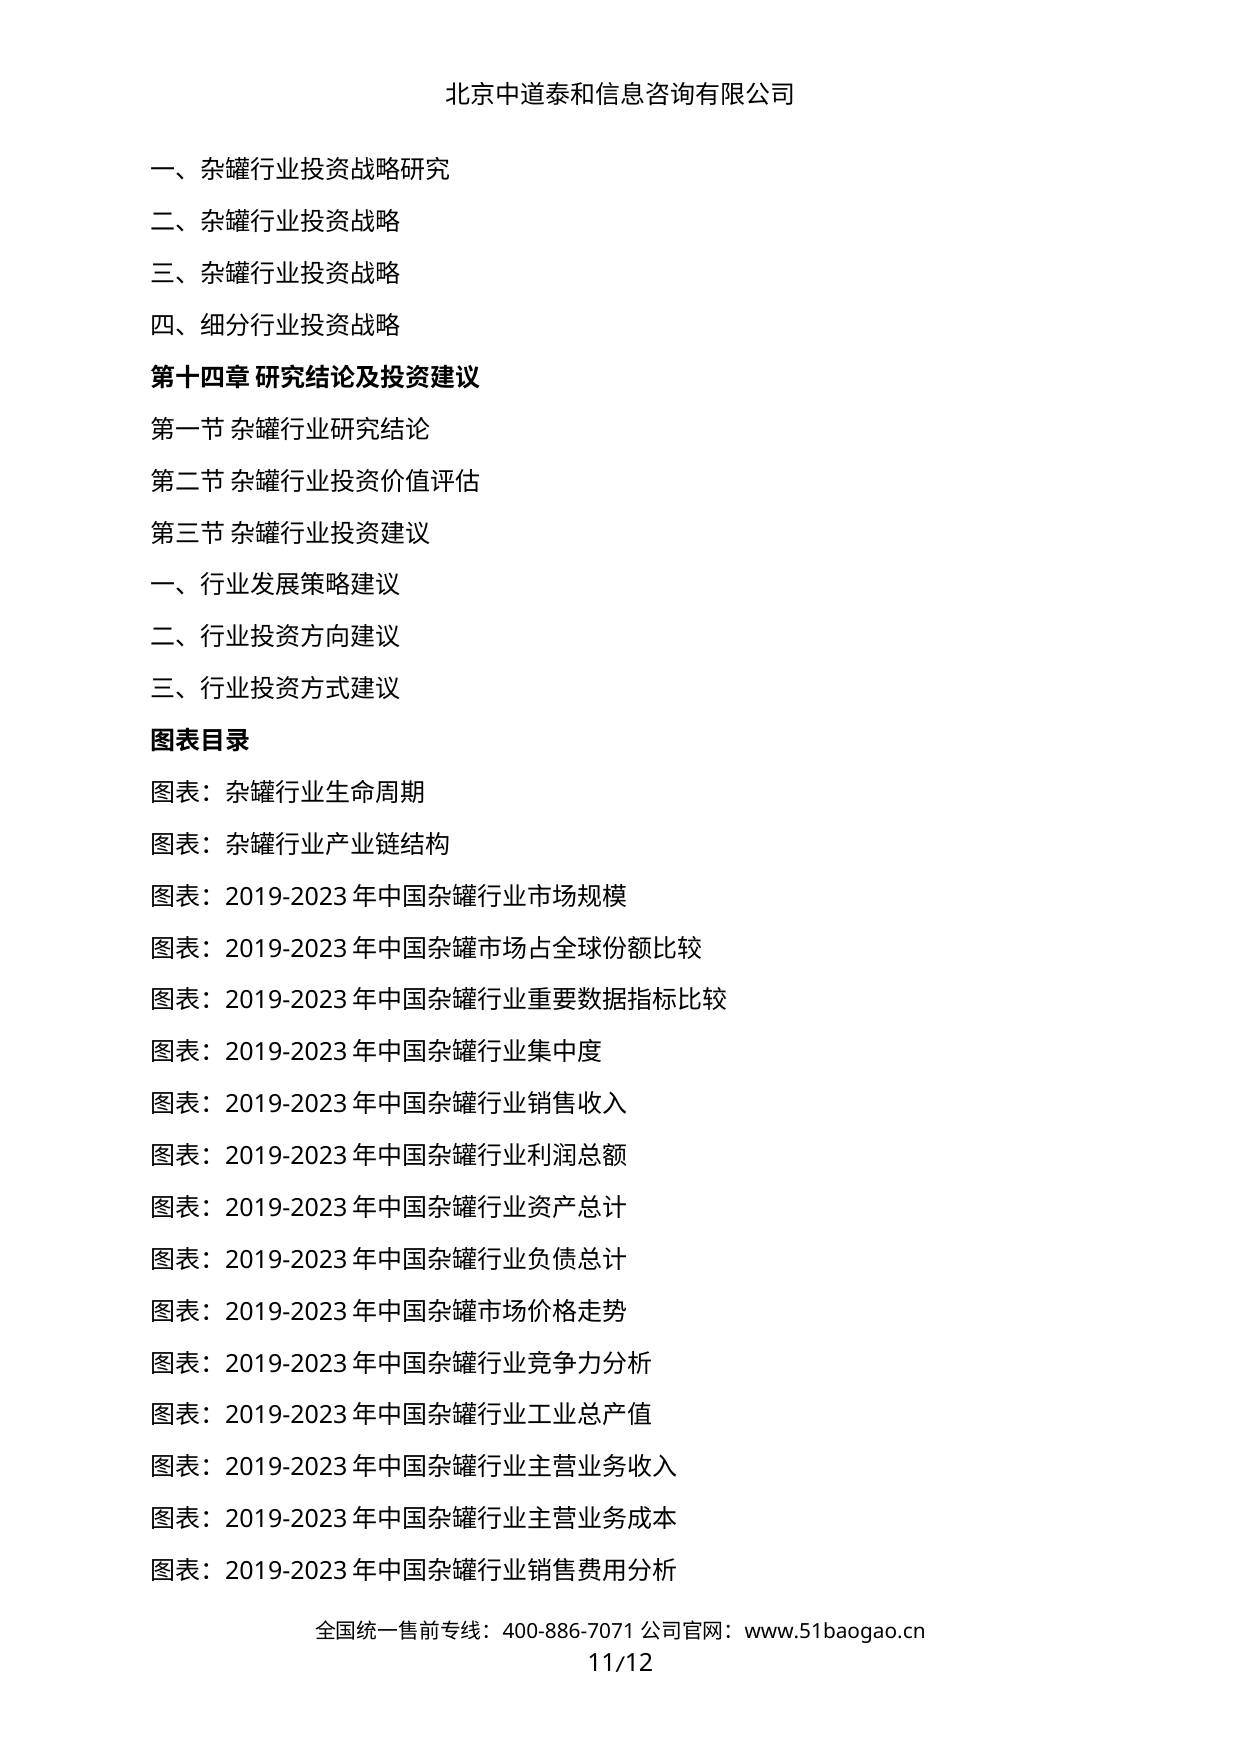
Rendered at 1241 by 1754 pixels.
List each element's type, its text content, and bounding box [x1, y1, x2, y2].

text 第二节 杂罐行业投资价值评估 [150, 461, 1090, 497]
text 四、细分行业投资战略 [150, 306, 1090, 342]
text 图表：杂罐行业生命周期 [150, 772, 1090, 809]
text 三、杂罐行业投资战略 [150, 254, 1090, 290]
text 图表：2019-2023年中国杂罐行业利润总额 [150, 1136, 1090, 1172]
text 图表：2019-2023年中国杂罐行业销售收入 [150, 1084, 1090, 1120]
text 一、行业发展策略建议 [150, 565, 1090, 601]
text 图表：2019-2023年中国杂罐行业竞争力分析 [150, 1343, 1090, 1379]
text 图表：2019-2023年中国杂罐行业重要数据指标比较 [150, 980, 1090, 1016]
text 图表：2019-2023年中国杂罐行业市场规模 [150, 876, 1090, 912]
text 第三节 杂罐行业投资建议 [150, 513, 1090, 549]
text 图表：2019-2023年中国杂罐行业销售费用分析 [150, 1551, 1090, 1587]
text 第一节 杂罐行业研究结论 [150, 409, 1090, 446]
text 图表目录 [150, 721, 1090, 757]
text 二、行业投资方向建议 [150, 617, 1090, 653]
text 图表：2019-2023年中国杂罐市场价格走势 [150, 1291, 1090, 1327]
text 图表：2019-2023年中国杂罐行业集中度 [150, 1032, 1090, 1068]
text 三、行业投资方式建议 [150, 669, 1090, 705]
text 图表：2019-2023年中国杂罐行业工业总产值 [150, 1395, 1090, 1431]
text 图表：杂罐行业产业链结构 [150, 824, 1090, 861]
text 图表：2019-2023年中国杂罐市场占全球份额比较 [150, 928, 1090, 964]
text 二、杂罐行业投资战略 [150, 202, 1090, 238]
text 图表：2019-2023年中国杂罐行业资产总计 [150, 1187, 1090, 1224]
text 第十四章 研究结论及投资建议 [150, 357, 1090, 394]
text 图表：2019-2023年中国杂罐行业主营业务成本 [150, 1499, 1090, 1535]
text 图表：2019-2023年中国杂罐行业负债总计 [150, 1239, 1090, 1276]
text 图表：2019-2023年中国杂罐行业主营业务收入 [150, 1447, 1090, 1483]
text 一、杂罐行业投资战略研究 [150, 150, 1090, 186]
